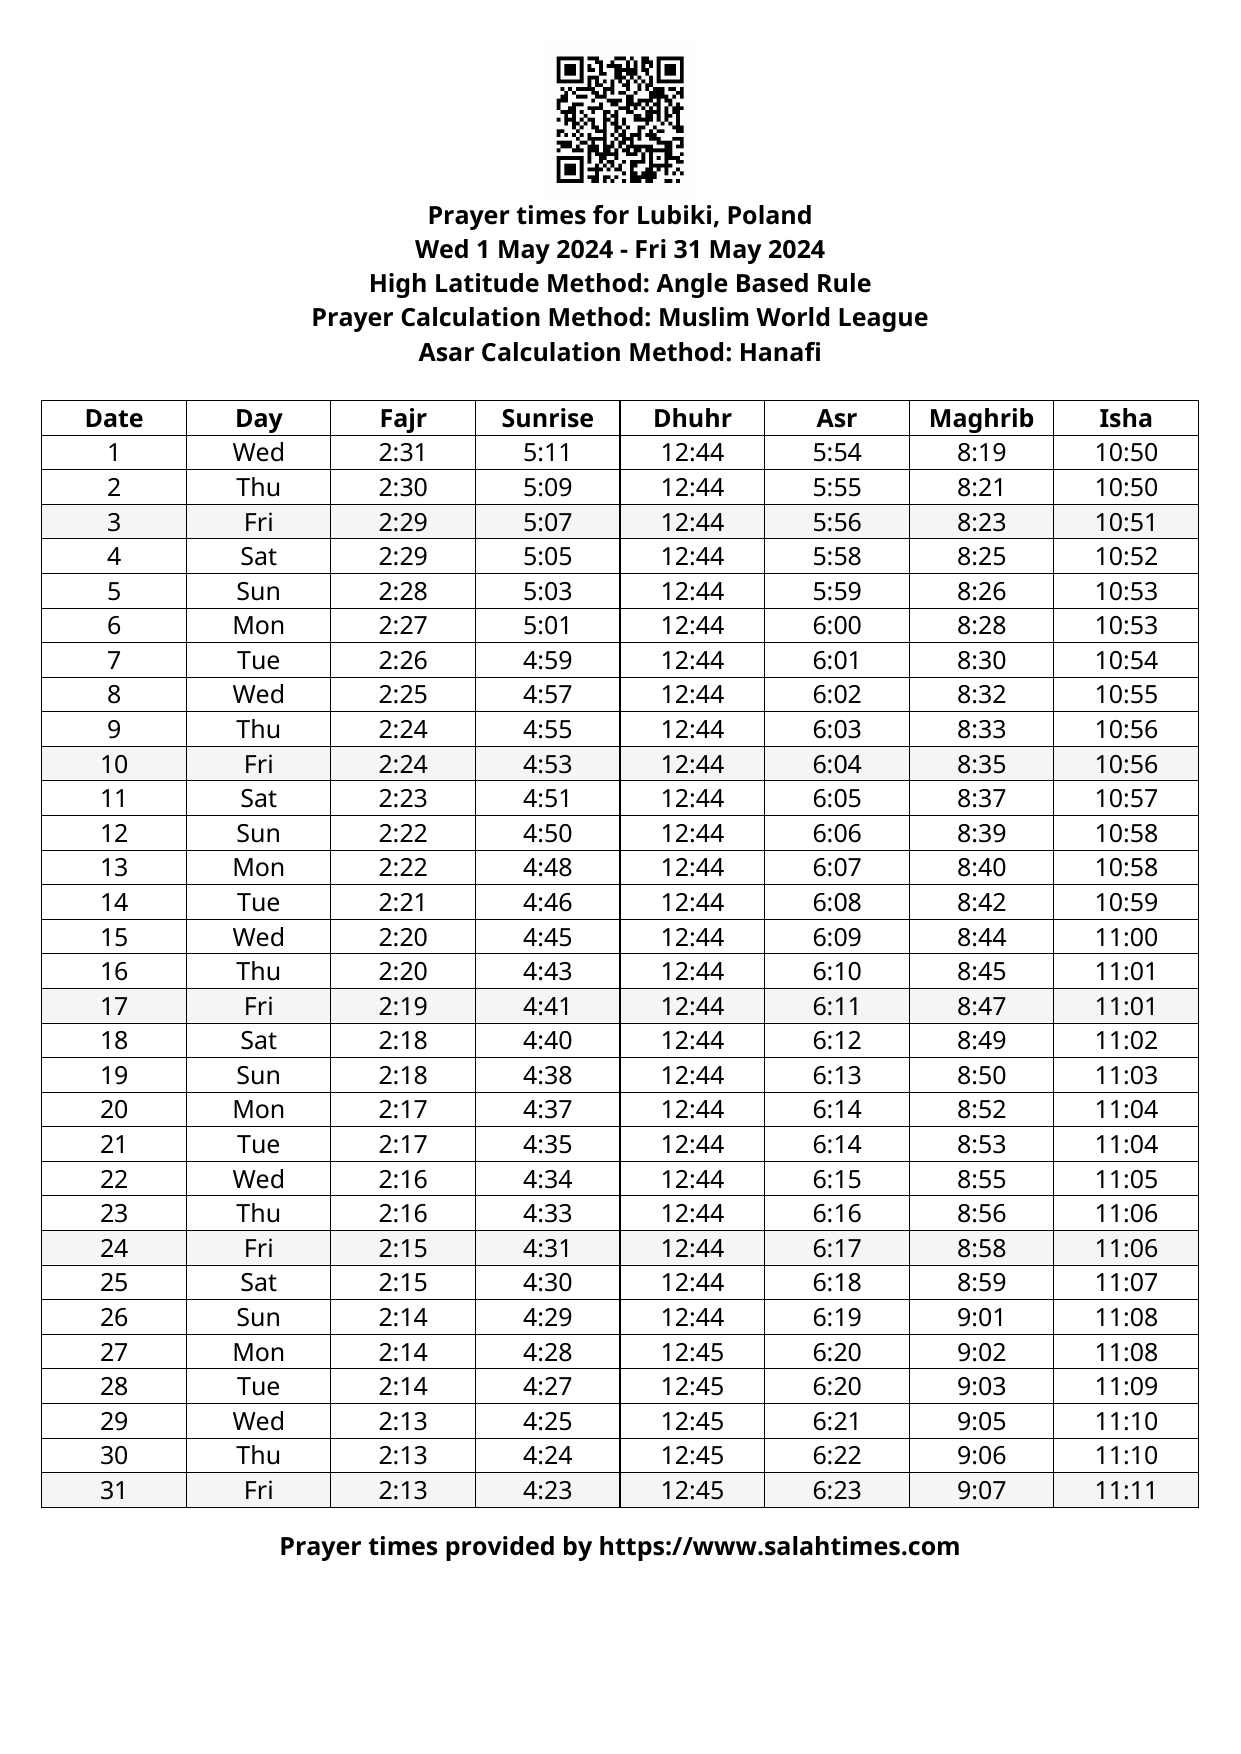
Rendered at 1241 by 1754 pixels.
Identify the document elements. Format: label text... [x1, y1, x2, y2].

table_cell 6:09 [765, 920, 909, 953]
table_cell 6:22 [765, 1439, 909, 1472]
table_cell 10:56 [1054, 712, 1198, 746]
table_cell 8:28 [910, 609, 1053, 642]
table_cell 4:33 [476, 1196, 619, 1230]
table_cell 10:50 [1054, 436, 1198, 469]
table_cell Thu [187, 712, 330, 746]
table_cell 8:19 [910, 436, 1053, 469]
table_cell 10:57 [1054, 781, 1198, 815]
table_cell 6:02 [765, 678, 909, 711]
table_cell 18 [42, 1024, 186, 1057]
table_cell 27 [42, 1335, 186, 1368]
table_cell 4:57 [476, 678, 619, 711]
table_cell 8:21 [910, 470, 1053, 504]
table_cell 9:02 [910, 1335, 1053, 1368]
table_cell Sat [187, 781, 330, 815]
table_cell 2:20 [331, 920, 475, 953]
table_header Date [42, 401, 186, 434]
table_cell 12:44 [621, 989, 764, 1022]
table_cell 2:21 [331, 885, 475, 919]
table_cell 8:25 [910, 539, 1053, 573]
table_cell 3 [42, 505, 186, 538]
table_cell 11:08 [1054, 1300, 1198, 1334]
table_cell 8 [42, 678, 186, 711]
table_cell 8:56 [910, 1196, 1053, 1230]
table_cell 6:23 [765, 1473, 909, 1507]
table_cell 16 [42, 954, 186, 988]
table_cell 2:22 [331, 851, 475, 884]
table_cell 2:26 [331, 643, 475, 677]
table_cell 1 [42, 436, 186, 469]
table_cell 6:08 [765, 885, 909, 919]
table_cell 8:40 [910, 851, 1053, 884]
table_cell 11:05 [1054, 1162, 1198, 1195]
table_cell 8:55 [910, 1162, 1053, 1195]
table_cell Tue [187, 643, 330, 677]
table_cell 9:07 [910, 1473, 1053, 1507]
table_cell 25 [42, 1266, 186, 1299]
table_cell 5:05 [476, 539, 619, 573]
table_cell 4:24 [476, 1439, 619, 1472]
table_cell 2:30 [331, 470, 475, 504]
table_cell Mon [187, 851, 330, 884]
table_cell 4:28 [476, 1335, 619, 1368]
table_cell 12:44 [621, 1196, 764, 1230]
table_cell 5:56 [765, 505, 909, 538]
table_cell 10:58 [1054, 816, 1198, 849]
table_cell 6:03 [765, 712, 909, 746]
table_cell 10:56 [1054, 747, 1198, 780]
table_cell 4:46 [476, 885, 619, 919]
table_cell 10:51 [1054, 505, 1198, 538]
table_cell 6:17 [765, 1231, 909, 1264]
table_cell 20 [42, 1093, 186, 1126]
table_cell 6:14 [765, 1127, 909, 1161]
table_cell 5:01 [476, 609, 619, 642]
table_cell 30 [42, 1439, 186, 1472]
table_cell 4:34 [476, 1162, 619, 1195]
table_cell 8:39 [910, 816, 1053, 849]
table_cell Tue [187, 1369, 330, 1403]
table_cell 10:54 [1054, 643, 1198, 677]
table_cell 31 [42, 1473, 186, 1507]
table_cell 7 [42, 643, 186, 677]
table_cell Sun [187, 574, 330, 607]
table_cell 11:04 [1054, 1127, 1198, 1161]
table_cell 8:58 [910, 1231, 1053, 1264]
table_cell Wed [187, 1404, 330, 1437]
table_cell 12:44 [621, 954, 764, 988]
table_cell 4:40 [476, 1024, 619, 1057]
table_cell 4:41 [476, 989, 619, 1022]
table_cell 8:37 [910, 781, 1053, 815]
table_cell Thu [187, 1439, 330, 1472]
table_cell Sun [187, 816, 330, 849]
table_cell Wed [187, 1162, 330, 1195]
table_cell 14 [42, 885, 186, 919]
table_cell 12:45 [621, 1369, 764, 1403]
table_cell Fri [187, 747, 330, 780]
table_cell Fri [187, 505, 330, 538]
table_cell 4:25 [476, 1404, 619, 1437]
table_cell Sun [187, 1058, 330, 1092]
table_cell 10 [42, 747, 186, 780]
table_cell 8:53 [910, 1127, 1053, 1161]
table_cell 4:35 [476, 1127, 619, 1161]
table_cell 11:10 [1054, 1439, 1198, 1472]
text Prayer times provided by https://www.salahtimes.com [42, 1528, 1198, 1563]
table_cell Mon [187, 1335, 330, 1368]
table_cell 12:44 [621, 781, 764, 815]
table_cell 17 [42, 989, 186, 1022]
table_cell 8:52 [910, 1093, 1053, 1126]
table_cell 11 [42, 781, 186, 815]
table_cell 6:05 [765, 781, 909, 815]
table_cell 12:44 [621, 1058, 764, 1092]
table_cell 12:44 [621, 643, 764, 677]
table_cell 10:53 [1054, 609, 1198, 642]
table_cell 15 [42, 920, 186, 953]
table_cell 12:44 [621, 1266, 764, 1299]
table_cell 4:59 [476, 643, 619, 677]
table_cell 19 [42, 1058, 186, 1092]
table_cell 2:22 [331, 816, 475, 849]
table_cell 2:16 [331, 1162, 475, 1195]
table_cell 2:25 [331, 678, 475, 711]
table_cell 6:18 [765, 1266, 909, 1299]
table_cell 6 [42, 609, 186, 642]
table_cell 11:00 [1054, 920, 1198, 953]
table_cell 2 [42, 470, 186, 504]
table_cell 8:44 [910, 920, 1053, 953]
table_cell 6:14 [765, 1093, 909, 1126]
table_cell 12:44 [621, 678, 764, 711]
table_cell 2:20 [331, 954, 475, 988]
table_cell 6:21 [765, 1404, 909, 1437]
table_cell 6:13 [765, 1058, 909, 1092]
table_cell 12:44 [621, 816, 764, 849]
table_cell 2:13 [331, 1404, 475, 1437]
table_cell 4 [42, 539, 186, 573]
table_header Dhuhr [621, 401, 764, 434]
table_cell 11:02 [1054, 1024, 1198, 1057]
table_cell 5:03 [476, 574, 619, 607]
table_cell 4:43 [476, 954, 619, 988]
table_cell 8:47 [910, 989, 1053, 1022]
table_cell 11:06 [1054, 1231, 1198, 1264]
table_cell Tue [187, 885, 330, 919]
table_cell 10:52 [1054, 539, 1198, 573]
table_cell 12:45 [621, 1335, 764, 1368]
table_cell Sat [187, 1266, 330, 1299]
table_cell 4:50 [476, 816, 619, 849]
table_cell 12:44 [621, 747, 764, 780]
table_cell 12:44 [621, 470, 764, 504]
table_cell 4:51 [476, 781, 619, 815]
table_cell 12:44 [621, 885, 764, 919]
table_cell 10:53 [1054, 574, 1198, 607]
table_cell 6:20 [765, 1335, 909, 1368]
table_cell 8:35 [910, 747, 1053, 780]
table_cell 2:16 [331, 1196, 475, 1230]
table_cell 6:12 [765, 1024, 909, 1057]
table_cell 11:01 [1054, 954, 1198, 988]
table_cell 8:42 [910, 885, 1053, 919]
table_cell 11:06 [1054, 1196, 1198, 1230]
table_cell 4:38 [476, 1058, 619, 1092]
table_cell 11:04 [1054, 1093, 1198, 1126]
table_cell 6:16 [765, 1196, 909, 1230]
table_cell 2:15 [331, 1231, 475, 1264]
table_cell 9:06 [910, 1439, 1053, 1472]
table_cell 22 [42, 1162, 186, 1195]
table_cell 4:48 [476, 851, 619, 884]
table_cell 8:33 [910, 712, 1053, 746]
table_cell 12:45 [621, 1473, 764, 1507]
table_cell 8:26 [910, 574, 1053, 607]
table_cell 2:13 [331, 1473, 475, 1507]
table_cell Mon [187, 609, 330, 642]
table_cell 10:55 [1054, 678, 1198, 711]
table_cell 2:29 [331, 505, 475, 538]
table_cell 10:58 [1054, 851, 1198, 884]
table_cell 12:45 [621, 1404, 764, 1437]
text Prayer Calculation Method: Muslim World League [42, 300, 1198, 334]
table_cell 12:44 [621, 609, 764, 642]
table_header Maghrib [910, 401, 1053, 434]
table_cell 4:27 [476, 1369, 619, 1403]
table_cell 12:44 [621, 712, 764, 746]
table_cell Sun [187, 1300, 330, 1334]
table_cell 11:11 [1054, 1473, 1198, 1507]
table_cell 9:05 [910, 1404, 1053, 1437]
table_cell Wed [187, 436, 330, 469]
table_cell 12:44 [621, 851, 764, 884]
table_cell 2:23 [331, 781, 475, 815]
table_header Sunrise [476, 401, 619, 434]
table_cell 12 [42, 816, 186, 849]
table_cell 2:27 [331, 609, 475, 642]
table_cell 10:59 [1054, 885, 1198, 919]
table_cell 28 [42, 1369, 186, 1403]
table_cell Thu [187, 954, 330, 988]
table_cell 6:04 [765, 747, 909, 780]
table_cell 8:49 [910, 1024, 1053, 1057]
table_cell 12:44 [621, 1300, 764, 1334]
table_cell 12:44 [621, 505, 764, 538]
table_cell 11:09 [1054, 1369, 1198, 1403]
table_cell 2:14 [331, 1335, 475, 1368]
table_cell 2:31 [331, 436, 475, 469]
table_cell Fri [187, 1473, 330, 1507]
table_cell 6:15 [765, 1162, 909, 1195]
table_header Day [187, 401, 330, 434]
table_cell 12:44 [621, 436, 764, 469]
table_cell 5:54 [765, 436, 909, 469]
table_cell 13 [42, 851, 186, 884]
table_cell Tue [187, 1127, 330, 1161]
table_cell 2:24 [331, 747, 475, 780]
table_cell 2:13 [331, 1439, 475, 1472]
table_cell 2:17 [331, 1127, 475, 1161]
table_cell 4:55 [476, 712, 619, 746]
table_cell 11:01 [1054, 989, 1198, 1022]
text Wed 1 May 2024 - Fri 31 May 2024 [42, 232, 1198, 266]
table_cell 8:23 [910, 505, 1053, 538]
table_header Isha [1054, 401, 1198, 434]
table_cell 8:59 [910, 1266, 1053, 1299]
table_cell 2:14 [331, 1300, 475, 1334]
table_cell 6:19 [765, 1300, 909, 1334]
table_cell Wed [187, 920, 330, 953]
table_cell 5:09 [476, 470, 619, 504]
table_cell 9 [42, 712, 186, 746]
table_cell 11:08 [1054, 1335, 1198, 1368]
table_cell 12:44 [621, 1093, 764, 1126]
table_cell 2:29 [331, 539, 475, 573]
table_cell 12:44 [621, 1231, 764, 1264]
table_cell 4:30 [476, 1266, 619, 1299]
table_cell 11:07 [1054, 1266, 1198, 1299]
table_cell 6:06 [765, 816, 909, 849]
table_cell 11:03 [1054, 1058, 1198, 1092]
table_cell 12:44 [621, 1024, 764, 1057]
table_cell 5:58 [765, 539, 909, 573]
table_cell Sat [187, 1024, 330, 1057]
table_header Asr [765, 401, 909, 434]
table_cell Fri [187, 1231, 330, 1264]
table_cell 6:10 [765, 954, 909, 988]
table_cell 2:14 [331, 1369, 475, 1403]
table_cell 6:01 [765, 643, 909, 677]
table_header Fajr [331, 401, 475, 434]
table_cell 8:30 [910, 643, 1053, 677]
table_cell 6:11 [765, 989, 909, 1022]
table_cell 26 [42, 1300, 186, 1334]
table_cell 6:00 [765, 609, 909, 642]
table_cell 29 [42, 1404, 186, 1437]
table_cell 24 [42, 1231, 186, 1264]
table_cell Thu [187, 470, 330, 504]
table_cell 4:23 [476, 1473, 619, 1507]
table_cell 10:50 [1054, 470, 1198, 504]
table_cell Sat [187, 539, 330, 573]
table_cell 2:18 [331, 1024, 475, 1057]
table_cell 6:07 [765, 851, 909, 884]
table_cell 4:53 [476, 747, 619, 780]
table_cell 8:32 [910, 678, 1053, 711]
table_cell 12:44 [621, 539, 764, 573]
table_cell 2:17 [331, 1093, 475, 1126]
table_cell 9:03 [910, 1369, 1053, 1403]
table_cell 5:07 [476, 505, 619, 538]
table_cell 12:45 [621, 1439, 764, 1472]
table_cell 12:44 [621, 574, 764, 607]
table_cell 12:44 [621, 920, 764, 953]
table_cell 2:18 [331, 1058, 475, 1092]
table_cell 5 [42, 574, 186, 607]
table_cell 9:01 [910, 1300, 1053, 1334]
text Prayer times for Lubiki, Poland [42, 198, 1198, 232]
table_cell 11:10 [1054, 1404, 1198, 1437]
table_cell 8:45 [910, 954, 1053, 988]
table_cell 4:45 [476, 920, 619, 953]
table_cell Wed [187, 678, 330, 711]
table_cell 4:31 [476, 1231, 619, 1264]
table_cell 8:50 [910, 1058, 1053, 1092]
table_cell 2:28 [331, 574, 475, 607]
table_cell Mon [187, 1093, 330, 1126]
table_cell Fri [187, 989, 330, 1022]
table_cell Thu [187, 1196, 330, 1230]
table_cell 2:19 [331, 989, 475, 1022]
picture [542, 41, 699, 198]
table_cell 5:59 [765, 574, 909, 607]
table_cell 4:37 [476, 1093, 619, 1126]
table_cell 5:11 [476, 436, 619, 469]
table_cell 2:24 [331, 712, 475, 746]
table_cell 4:29 [476, 1300, 619, 1334]
text Asar Calculation Method: Hanafi [42, 334, 1198, 368]
table_cell 6:20 [765, 1369, 909, 1403]
table_cell 5:55 [765, 470, 909, 504]
text High Latitude Method: Angle Based Rule [42, 266, 1198, 300]
table_cell 2:15 [331, 1266, 475, 1299]
table_cell 12:44 [621, 1162, 764, 1195]
table_cell 12:44 [621, 1127, 764, 1161]
table_cell 23 [42, 1196, 186, 1230]
table_cell 21 [42, 1127, 186, 1161]
